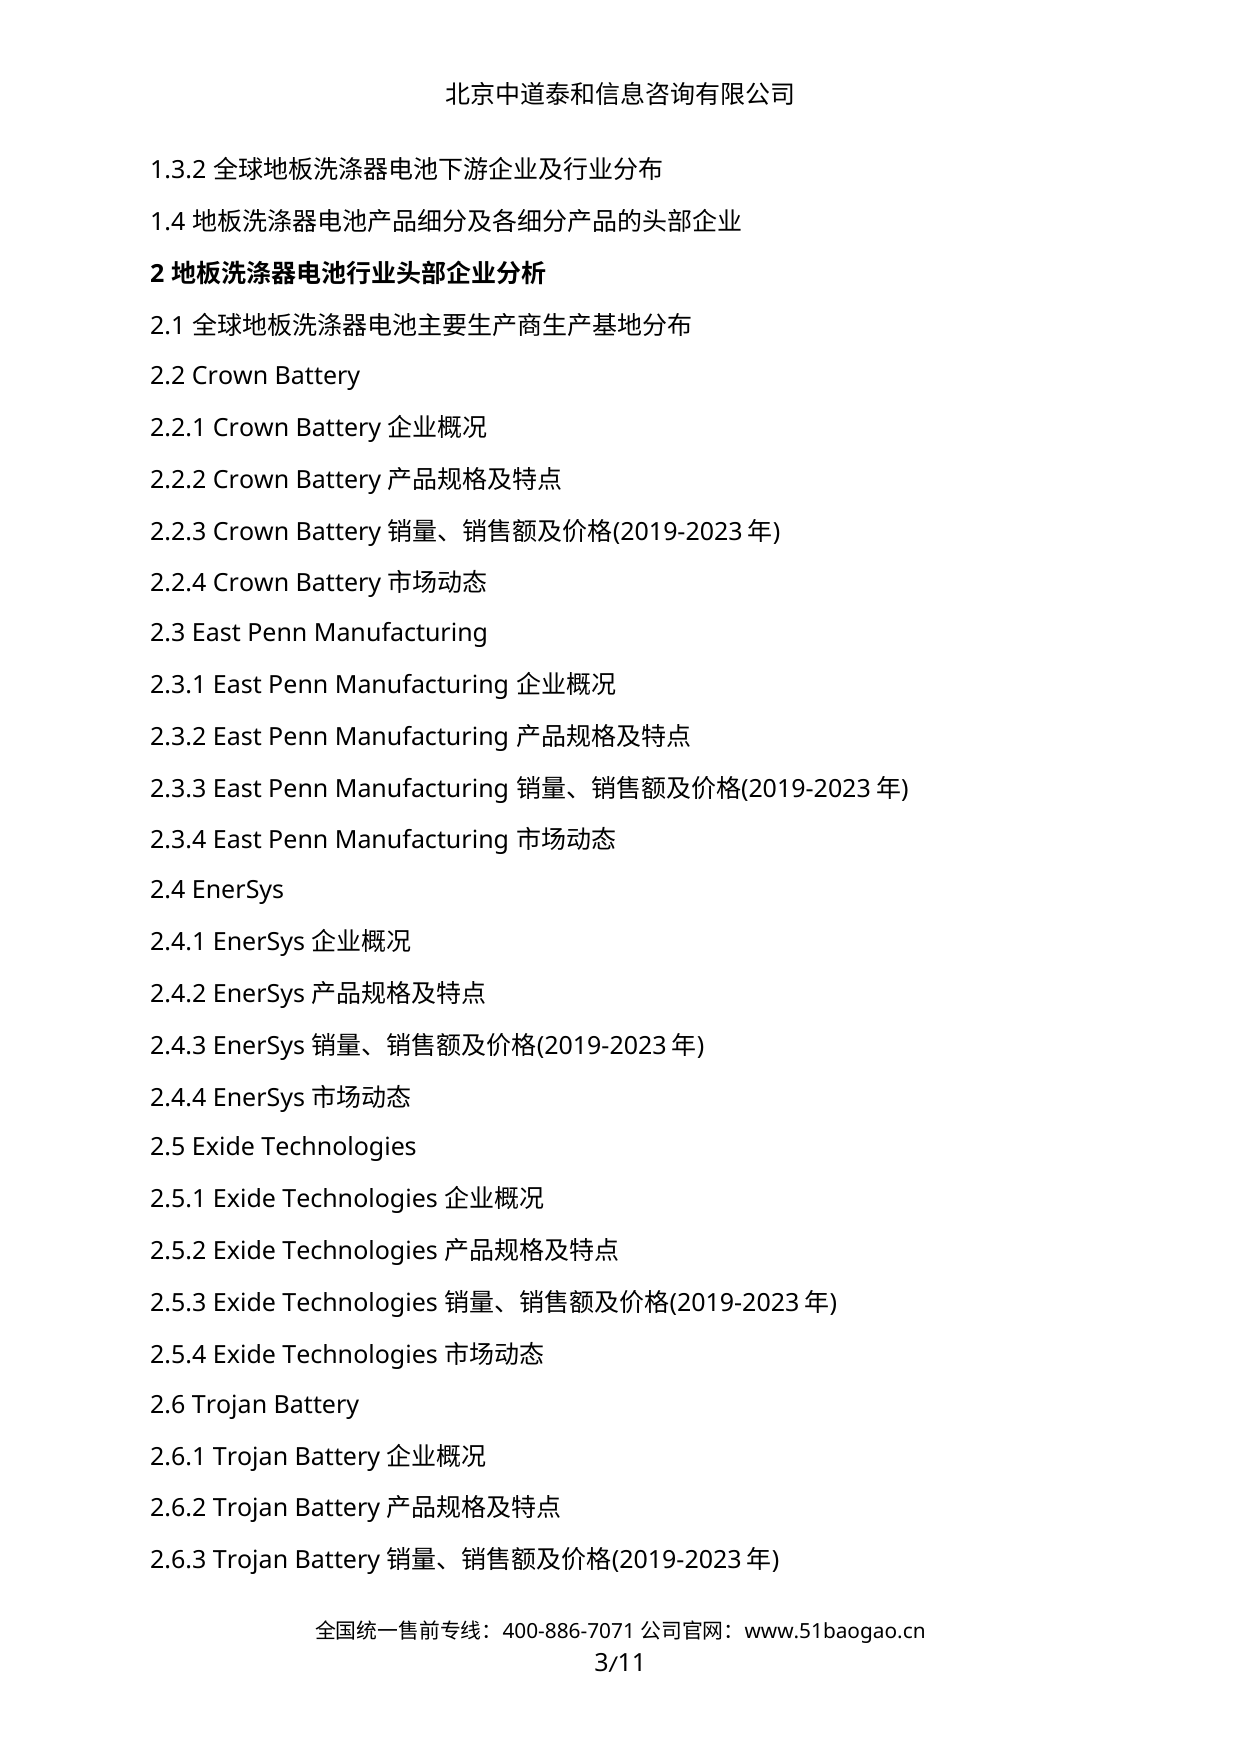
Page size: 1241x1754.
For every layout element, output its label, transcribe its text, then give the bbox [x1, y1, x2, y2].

text 2.2.2 Crown Battery 产品规格及特点 [150, 459, 1090, 495]
text 2.3.4 East Penn Manufacturing 市场动态 [150, 820, 1090, 856]
text 1.3.2 全球地板洗涤器电池下游企业及行业分布 [150, 150, 1090, 186]
text 1.4 地板洗涤器电池产品细分及各细分产品的头部企业 [150, 202, 1090, 238]
text 2.3 East Penn Manufacturing [150, 615, 1090, 649]
text 2.5.2 Exide Technologies 产品规格及特点 [150, 1231, 1090, 1267]
text 2.4 EnerSys [150, 872, 1090, 906]
text 2.2 Crown Battery [150, 357, 1090, 392]
text 2.5.3 Exide Technologies 销量、销售额及价格(2019-2023年) [150, 1282, 1090, 1319]
text 2.3.1 East Penn Manufacturing 企业概况 [150, 664, 1090, 701]
text 2.5.4 Exide Technologies 市场动态 [150, 1334, 1090, 1371]
text 2.4.4 EnerSys 市场动态 [150, 1077, 1090, 1113]
text 2.4.2 EnerSys 产品规格及特点 [150, 973, 1090, 1010]
text 2.2.3 Crown Battery 销量、销售额及价格(2019-2023年) [150, 511, 1090, 547]
text 2.6 Trojan Battery [150, 1386, 1090, 1420]
text 2.5.1 Exide Technologies 企业概况 [150, 1179, 1090, 1215]
text 2.3.2 East Penn Manufacturing 产品规格及特点 [150, 716, 1090, 752]
text 2.1 全球地板洗涤器电池主要生产商生产基地分布 [150, 306, 1090, 342]
text 2.4.3 EnerSys 销量、销售额及价格(2019-2023年) [150, 1025, 1090, 1062]
text 2 地板洗涤器电池行业头部企业分析 [150, 254, 1090, 290]
text 2.3.3 East Penn Manufacturing 销量、销售额及价格(2019-2023年) [150, 768, 1090, 804]
text 2.6.1 Trojan Battery 企业概况 [150, 1436, 1090, 1472]
text 2.5 Exide Technologies [150, 1129, 1090, 1163]
text 2.6.2 Trojan Battery 产品规格及特点 [150, 1488, 1090, 1524]
text 2.6.3 Trojan Battery 销量、销售额及价格(2019-2023年) [150, 1540, 1090, 1576]
text 2.2.4 Crown Battery 市场动态 [150, 563, 1090, 599]
text 2.2.1 Crown Battery 企业概况 [150, 407, 1090, 443]
text 2.4.1 EnerSys 企业概况 [150, 922, 1090, 958]
